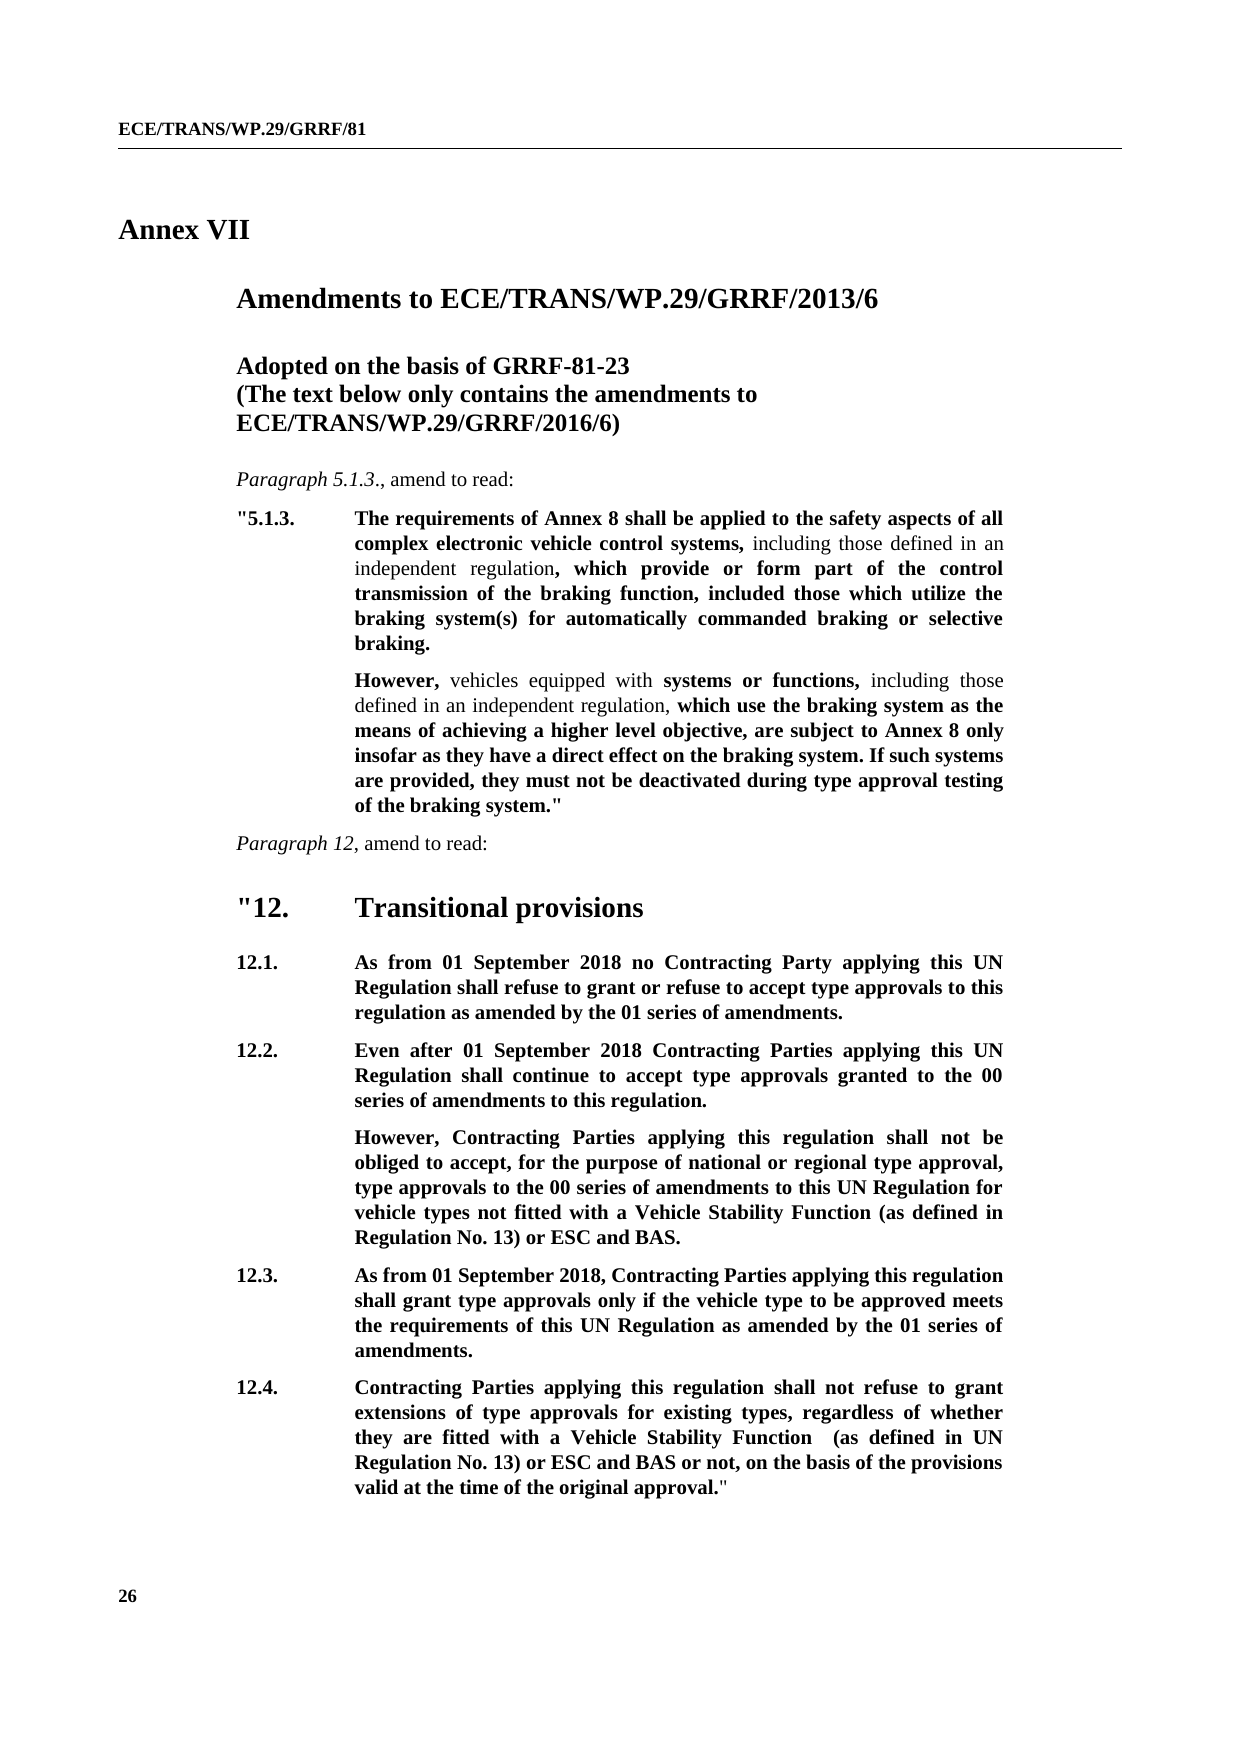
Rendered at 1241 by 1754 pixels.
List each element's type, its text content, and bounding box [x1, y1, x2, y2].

text Paragraph 5.1.3., amend to read: [236, 462, 1063, 493]
text "5.1.3. The requirements of Annex 8 shall be applied to the safety aspects of all complex electronic vehicle control systems, including those defined in an independent regulation, which provide or form part of the control transmission of the braking function included those which utilize the braking system(s) for automatically commanded braking or selective braking. [236, 505, 1004, 655]
text 12.1. As from 01 September no Contracting Party applying this UN Regulation shall refuse to grant or refuse to accept type approvals to this regulation as amended by the 01 series of amendments. [236, 949, 1004, 1024]
text Annex VII [118, 215, 1004, 246]
text 12.2. Even after 01 September Contracting Parties applying this UN Regulation shall continue to accept type approvals granted to the 00 series of amendments to this regulation. [236, 1037, 1004, 1112]
text However, vehicles equipped with systems or functions, including those defined in an independent egulation, which use the braking system as the means of achieving a higher level objective, are subject to Annex 8 only insofar as they have a direct effect on the braking system. If such systems are provided, they must not be deactivated during type approval testing of the braking system." [236, 668, 1004, 818]
text Adopted on the basis of GRRF-81-23 (The text below only contains the amendments to ECE/TRANS/WP.29/GRRF/2016/6) [118, 352, 1004, 437]
text "12. Transitional provisions [118, 893, 1004, 924]
text However, Contracting Parties applying this regulation shall not be obliged to accept, for the purpose of national or regional type approval, type approvals to the 00 series of amendments to this UN Regulation for vehicle types not fitted with a Vehicle Stability Function or ESC and BAS. [354, 1124, 1004, 1249]
text 12.3. As from 01 September , Contracting Parties applying this regulation shall grant type approvals only if the vehicle type to be approved meets the requirements of this UN Regulation as amended by the 01 series of amendments. [236, 1262, 1004, 1362]
text Amendments to ECE/TRANS/WP.29/GRRF/2013/6 [118, 283, 1004, 315]
text Paragraph 12, amend to read: [236, 830, 1004, 855]
text 12.4. Contracting Parties applying this regulation shall not refuse to grant extensions of type approvals for existing types, regardless of whether they are fitted with a Vehicle Stability Function UN or ESC and BAS or not, on the basis of the provisions valid at the time of the original approval." [236, 1374, 1004, 1499]
